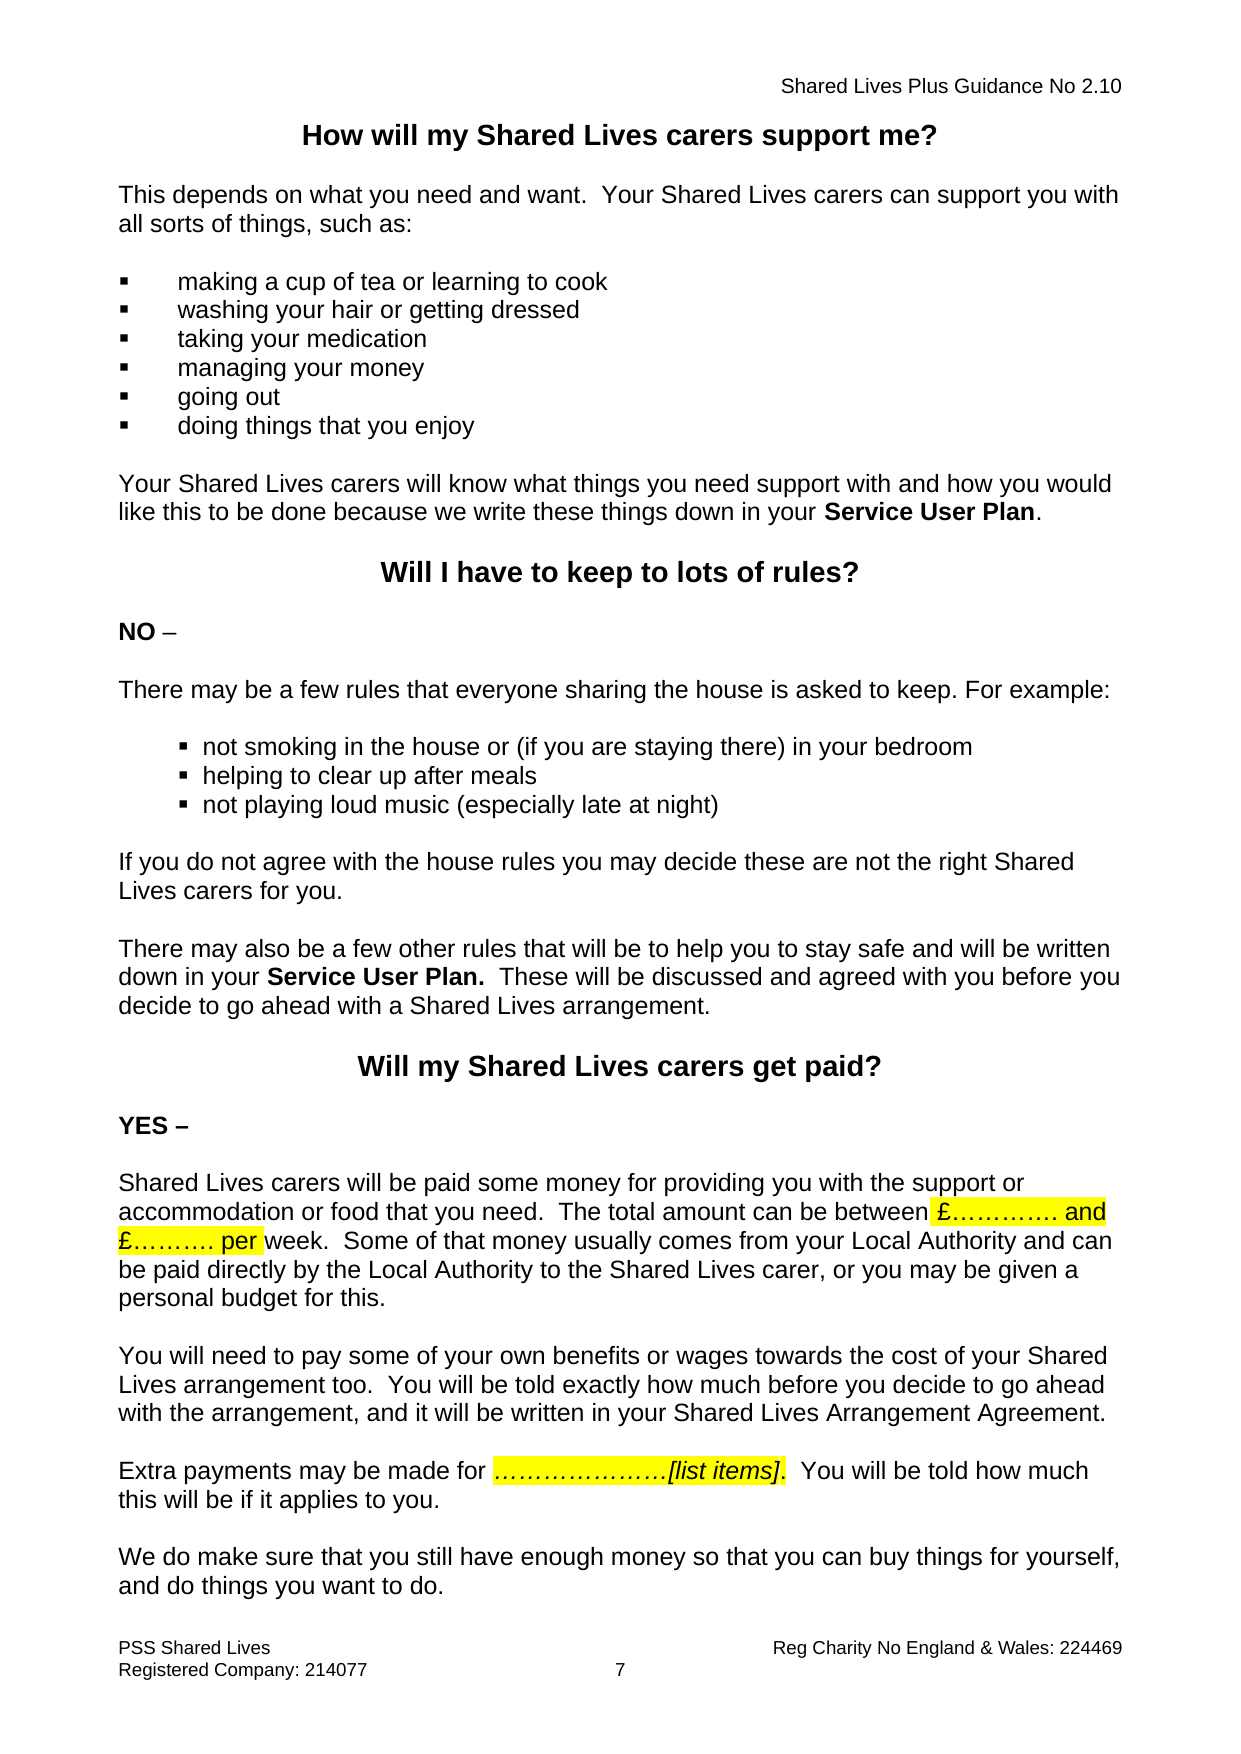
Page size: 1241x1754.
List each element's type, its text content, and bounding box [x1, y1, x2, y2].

text Will my Shared Lives carers get paid? [118, 1049, 1122, 1082]
list making a cup of tea or learning to cook [118, 267, 1122, 296]
list washing your hair or getting dressed [118, 296, 1122, 324]
text Extra payments may be made for …………………[list items]. You will be told how much this will be if it applies to you. [118, 1456, 1122, 1513]
list helping to clear up after meals [177, 761, 1122, 790]
list going out [118, 382, 1122, 411]
list not playing loud music (especially late at night) [177, 790, 1122, 819]
list taking your medication [118, 324, 1122, 353]
text Will I have to keep to lots of rules? [118, 555, 1122, 588]
list not smoking in the house or (if you are staying there) in your bedroom [177, 732, 1122, 761]
text We do make sure that you still have enough money so that you can buy things for yourself, and do things you want to do. [118, 1542, 1122, 1600]
text This depends on what you need and want. Your Shared Lives carers can support you with all sorts of things, such as: [118, 180, 1122, 238]
text How will my Shared Lives carers support me? [118, 118, 1122, 152]
text You will need to pay some of your own benefits or wages towards the cost of your Shared Lives arrangement too. You will be told exactly how much before you decide to go ahead with the arrangement, and it will be written in your Shared Lives Arrangement Agreement. [118, 1341, 1122, 1427]
text YES – [118, 1111, 1122, 1140]
text There may also be a few other rules that will be to help you to stay safe and will be written down in your Service User Plan. These will be discussed and agreed with you before you decide to go ahead with a Shared Lives arrangement. [118, 934, 1122, 1020]
text If you do not agree with the house rules you may decide these are not the right Shared Lives carers for you. [118, 847, 1122, 905]
text NO – [118, 617, 1122, 646]
text Shared Lives carers will be paid some money for providing you with the support or accommodation or food that you need. The total amount can be between £…………. and £………. per week. Some of that money usually comes from your Local Authority and can be paid directly by the Local Authority to the Shared Lives carer, or you may be given a personal budget for this. [118, 1168, 1122, 1312]
list managing your money [118, 353, 1122, 382]
text There may be a few rules that everyone sharing the house is asked to keep. For example: [118, 674, 1122, 703]
text Your Shared Lives carers will know what things you need support with and how you would like this to be done because we write these things down in your Service User Plan. [118, 468, 1122, 526]
list doing things that you enjoy [118, 411, 1122, 440]
